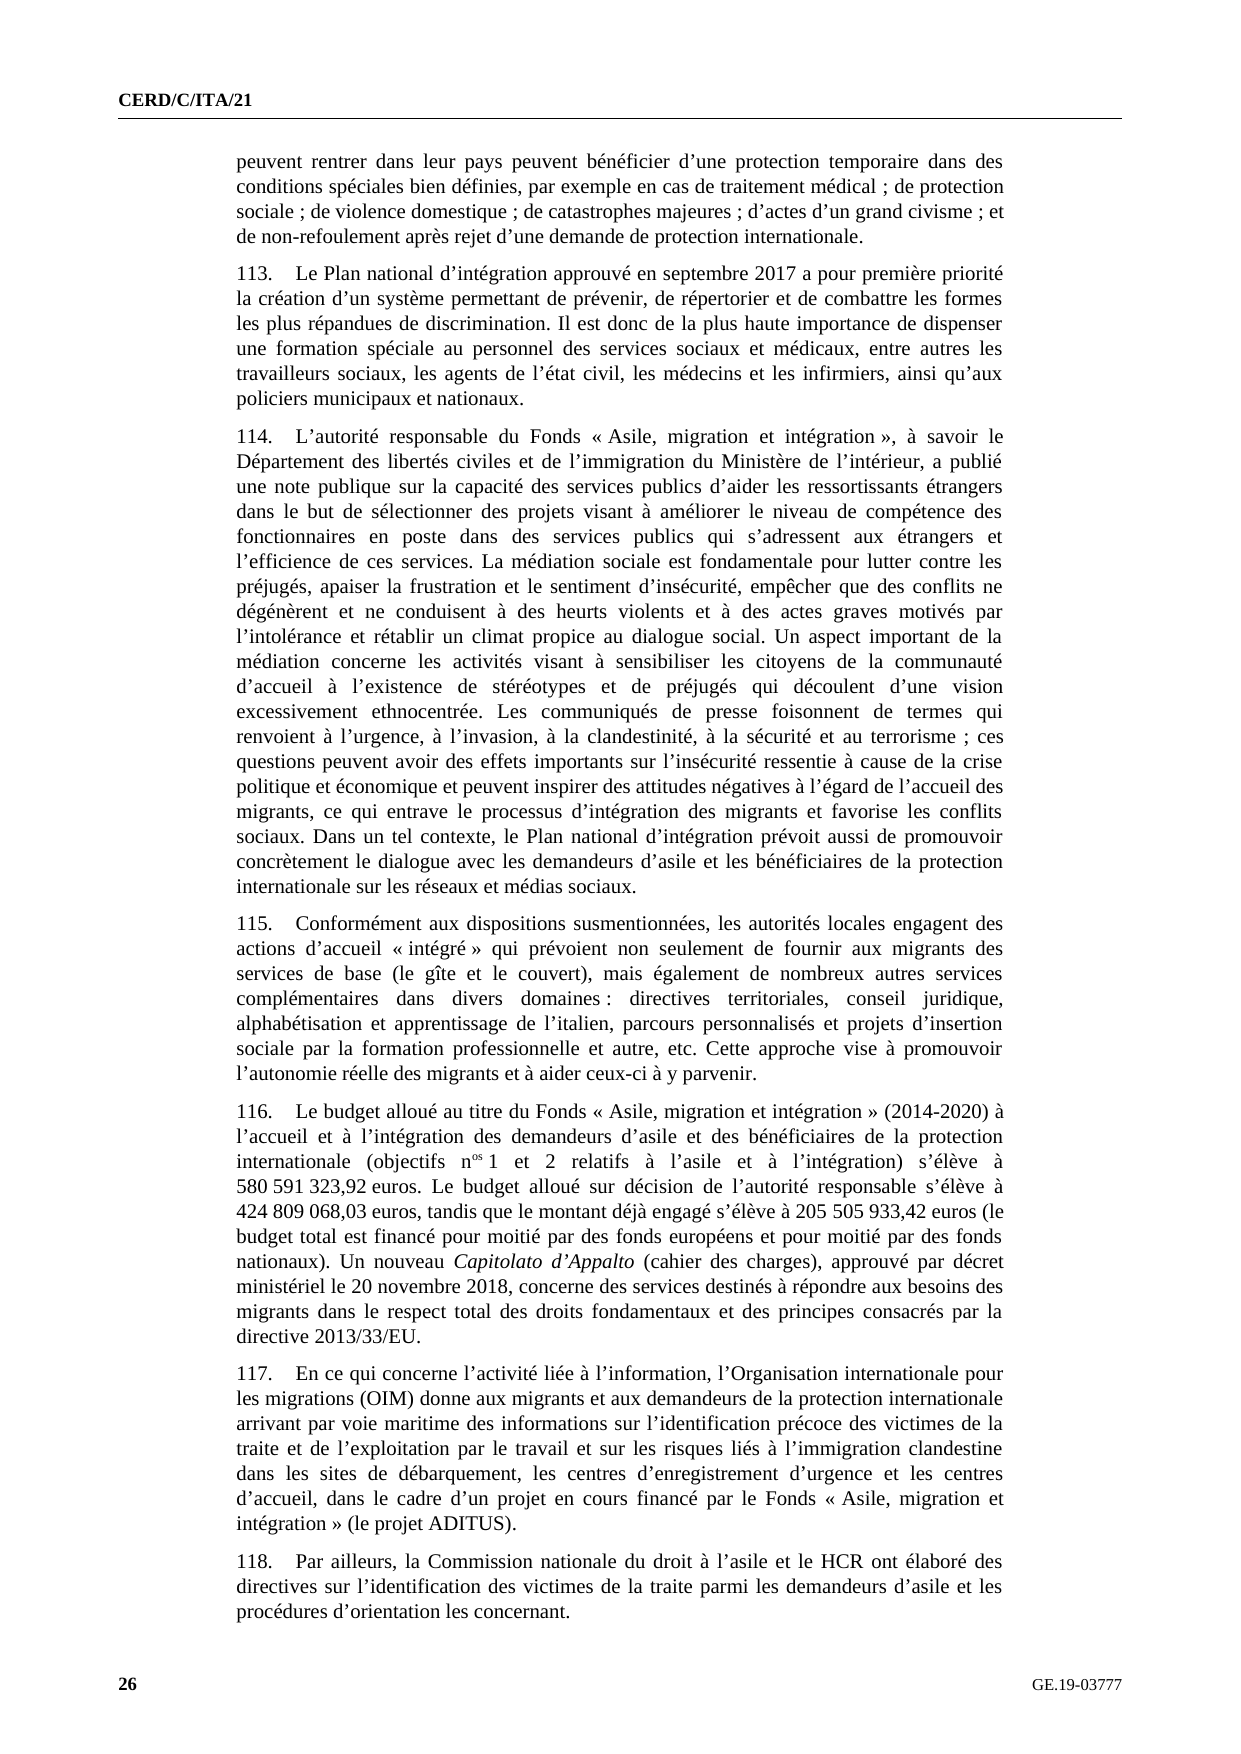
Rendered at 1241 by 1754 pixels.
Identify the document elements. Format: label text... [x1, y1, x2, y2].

text 115. Conformément aux dispositions susmentionnées, les autorités locales engagent des actions d’accueil « intégré » qui prévoient non seulement de fournir aux migrants des services de base (le gîte et le couvert), mais également de nombreux autres services complémentaires dans divers domaines : directives territoriales, conseil juridique, alphabétisation et apprentissage de l’italien, parcours personnalisés et projets d’insertion sociale par la formation professionnelle et autre, etc. Cette approche vise à promouvoir l’autonomie réelle des migrants et à aider ceux-ci à y parvenir. [236, 910, 1004, 1085]
text 114. L’autorité responsable du Fonds « Asile, migration et intégration », à savoir le Département des libertés civiles et de l’immigration du Ministère de l’intérieur, a publié une note publique sur la capacité des services publics d’aider les ressortissants étrangers dans le but de sélectionner des projets visant à améliorer le niveau de compétence des fonctionnaires en poste dans des services publics qui s’adressent aux étrangers et l’efficience de ces services. La médiation sociale est fondamentale pour lutter contre les préjugés, apaiser la frustration et le sentiment d’insécurité, empêcher que des conflits ne dégénèrent et ne conduisent à des heurts violents et à des actes graves motivés par l’intolérance et rétablir un climat propice au dialogue social. Un aspect important de la médiation concerne les activités visant à sensibiliser les citoyens de la communauté d’accueil à l’existence de stéréotypes et de préjugés qui découlent d’une vision excessivement ethnocentrée. Les communiqués de presse foisonnent de termes qui renvoient à l’urgence, à l’invasion, à la clandestinité, à la sécurité et au terrorisme ; ces questions peuvent avoir des effets importants sur l’insécurité ressentie à cause de la crise politique et économique et peuvent inspirer des attitudes négatives à l’égard de l’accueil des migrants, ce qui entrave le processus d’intégration des migrants et favorise les conflits sociaux. Dans un tel contexte, le Plan national d’intégration prévoit aussi de promouvoir concrètement le dialogue avec les demandeurs d’asile et les bénéficiaires de la protection internationale sur les réseaux et médias sociaux. [236, 423, 1004, 898]
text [236, 148, 1004, 248]
text 113. Le Plan national d’intégration approuvé en septembre 2017 a pour première priorité la création d’un système permettant de prévenir, de répertorier et de combattre les formes les plus répandues de discrimination. Il est donc de la plus haute importance de dispenser une formation spéciale au personnel des services sociaux et médicaux, entre autres les travailleurs sociaux, les agents de l’état civil, les médecins et les infirmiers, ainsi qu’aux policiers municipaux et nationaux. [236, 260, 1004, 410]
text 118. Par ailleurs, la Commission nationale du droit à l’asile et le HCR ont élaboré des directives sur l’identification des victimes de la traite parmi les demandeurs d’asile et les procédures d’orientation les concernant. [236, 1548, 1004, 1623]
text 117. En ce qui concerne l’activité liée à l’information, l’Organisation internationale pour les migrations (OIM) donne aux migrants et aux demandeurs de la protection internationale arrivant par voie maritime des informations sur l’identification précoce des victimes de la traite et de l’exploitation par le travail et sur les risques liés à l’immigration clandestine dans les sites de débarquement, les centres d’enregistrement d’urgence et les centres d’accueil, dans le cadre d’un projet en cours financé par le Fonds « Asile, migration et intégration » (le projet ADITUS). [236, 1360, 1004, 1535]
text 116. Le budget alloué au titre du Fonds « Asile, migration et intégration » (2014-2020) à l’accueil et à l’intégration des demandeurs d’asile et des bénéficiaires de la protection internationale (objectifs nos 1 et 2 relatifs à l’asile et à l’intégration) s’élève à 580 591 323,92 euros. Le budget alloué sur décision de l’autorité responsable s’élève à 424 809 068,03 euros, tandis que le montant déjà engagé s’élève à 205 505 933,42 euros (le budget total est financé pour moitié par des fonds européens et pour moitié par des fonds nationaux). Un nouveau Capitolato d’Appalto (cahier des charges), approuvé par décret ministériel le 20 novembre 2018, concerne des services destinés à répondre aux besoins des migrants dans le respect total des droits fondamentaux et des principes consacrés par la directive 2013/33/EU. [236, 1098, 1004, 1348]
